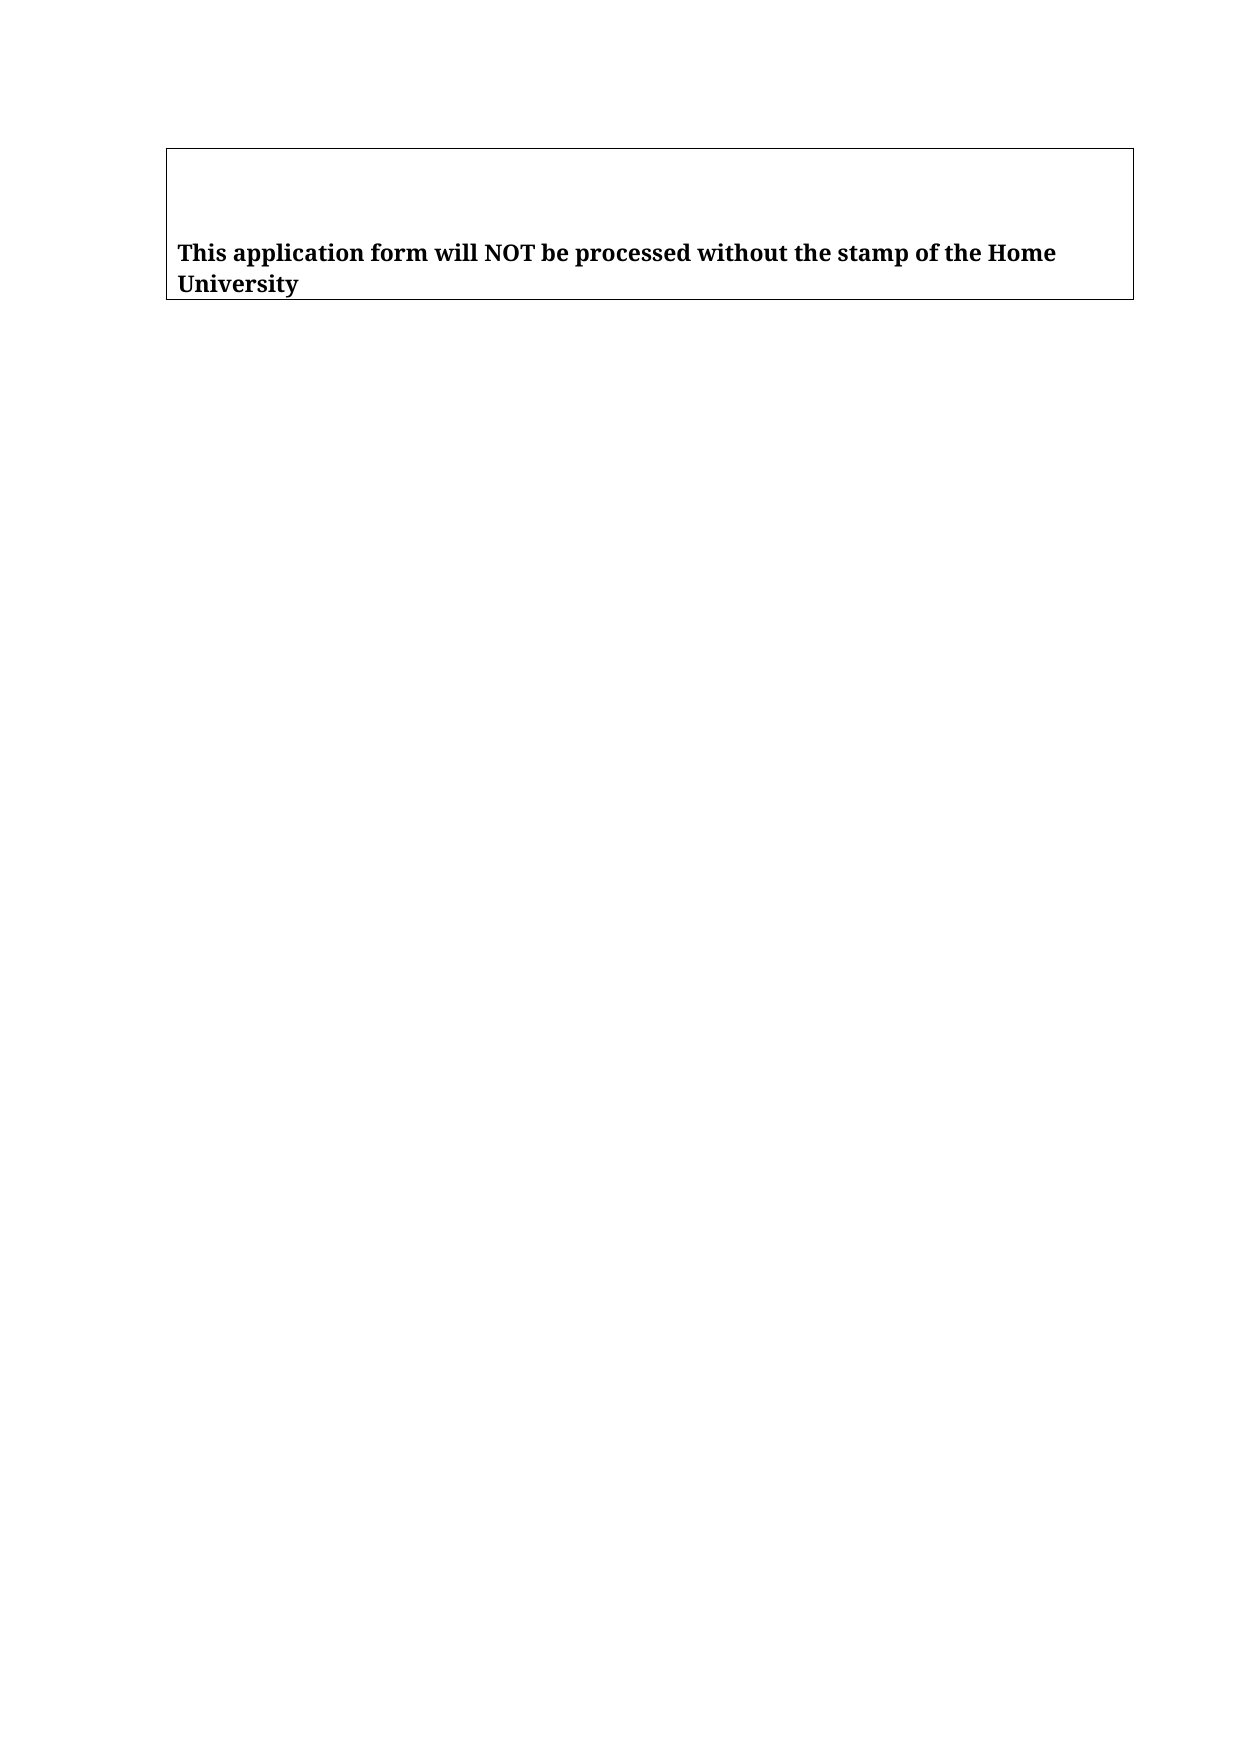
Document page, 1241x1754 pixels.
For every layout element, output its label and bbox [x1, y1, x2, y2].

table_header [167, 149, 1133, 299]
